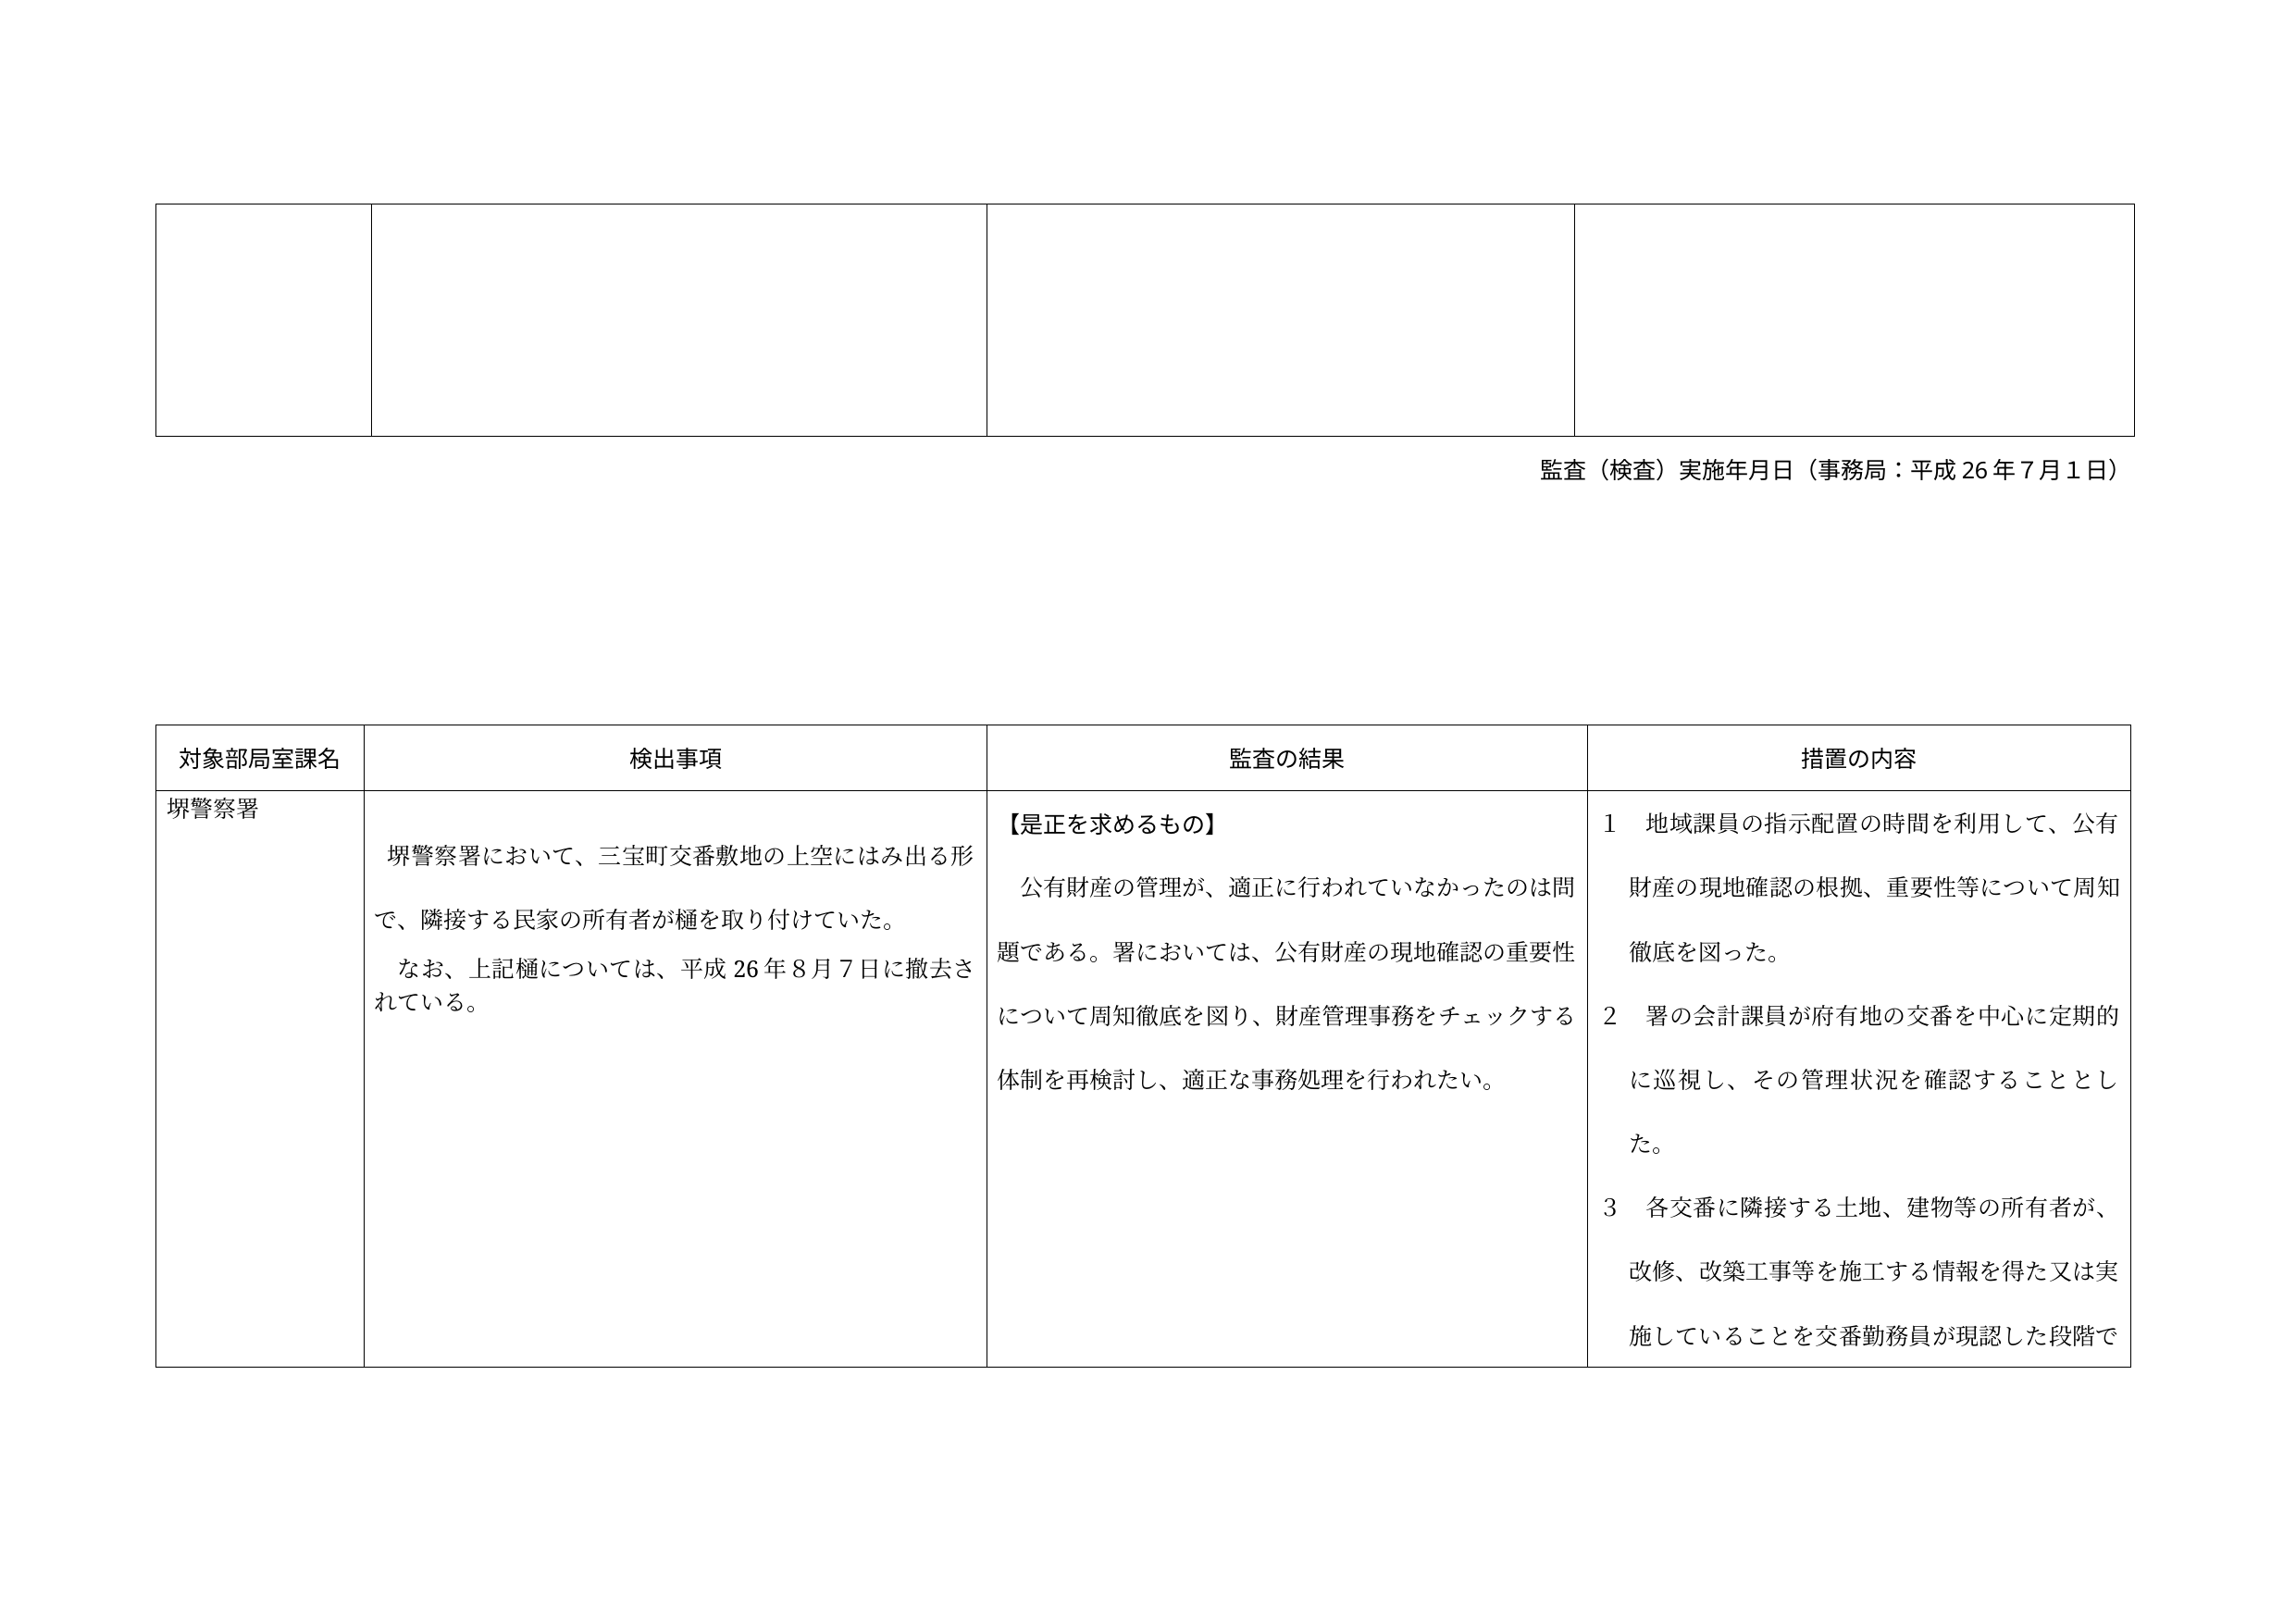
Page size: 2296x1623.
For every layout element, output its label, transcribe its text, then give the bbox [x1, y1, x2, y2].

table_header 監査の結果 [987, 725, 1587, 789]
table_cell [1575, 204, 2134, 436]
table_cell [365, 791, 987, 1367]
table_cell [987, 791, 1587, 1367]
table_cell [987, 204, 1574, 436]
table_header 措置の内容 [1588, 725, 2130, 789]
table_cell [372, 204, 987, 436]
text 監査（検査）実施年月日（事務局：平成26年７月１日） [156, 437, 2131, 501]
table_header 検出事項 [365, 725, 987, 789]
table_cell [1588, 791, 2130, 1367]
table_header 対象部局室課名 [156, 725, 364, 789]
table_cell 堺警察署 [156, 791, 364, 1367]
